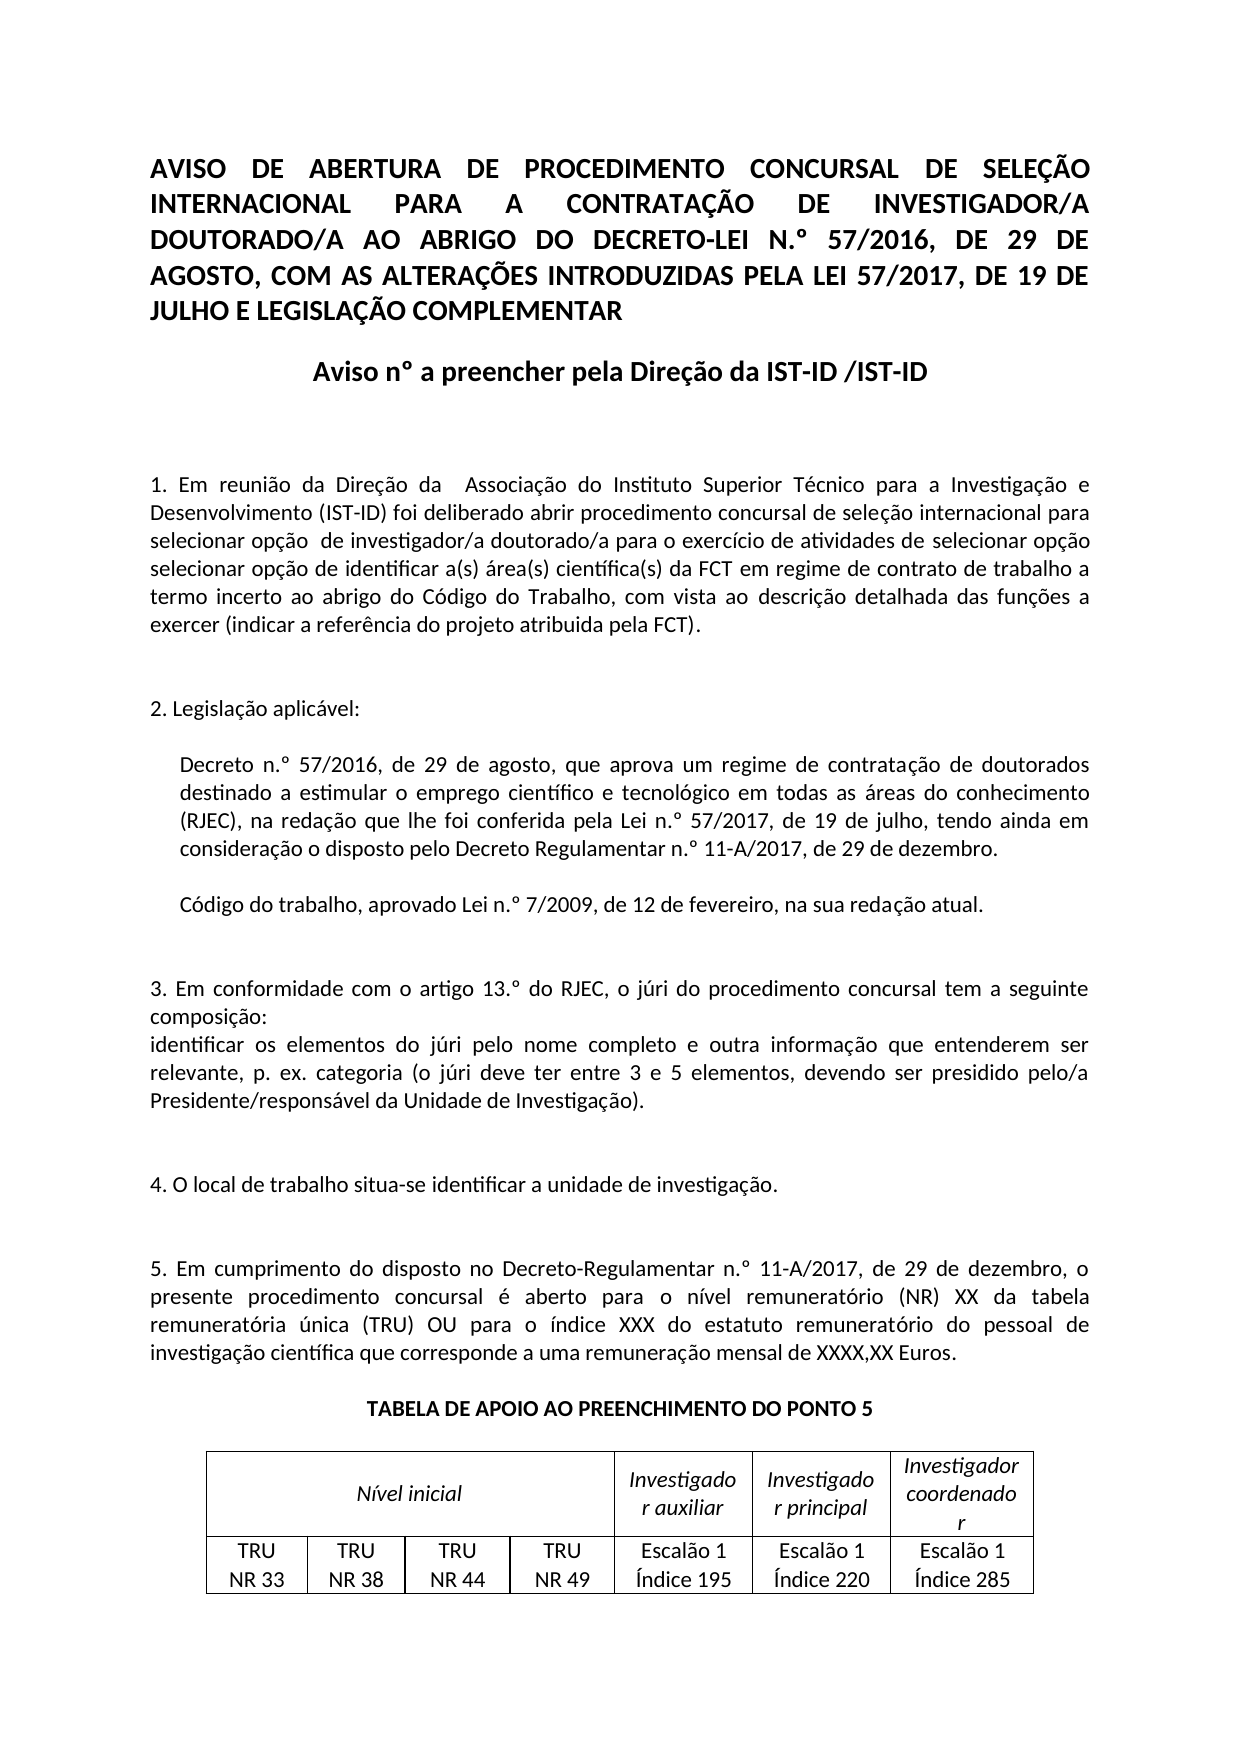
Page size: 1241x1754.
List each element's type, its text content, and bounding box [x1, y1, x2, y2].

text AVISO DE ABERTURA DE PROCEDIMENTO CONCURSAL DE SELEÇÃO INTERNACIONAL PARA A CONTRATAÇÃO DE INVESTIGADOR/A DOUTORADO/A AO ABRIGO DO DECRETO-LEI N.º 57/2016, DE 29 DE AGOSTO, COM AS ALTERAÇÕES INTRODUZIDAS PELA LEI 57/2017, DE 19 DE JULHO E LEGISLAÇÃO COMPLEMENTAR [150, 150, 1090, 328]
text 2. Legislação aplicável: [150, 694, 1090, 722]
text 3. Em conformidade com o artigo 13.º do RJEC, o júri do procedimento concursal tem a seguinte composição: [150, 974, 1090, 1030]
table_cell TRU NR 33 [207, 1537, 307, 1593]
table_header Investigador coordenador [891, 1452, 1033, 1536]
text identificar os elementos do júri pelo nome completo e outra informação que entenderem ser relevante, p. ex. categoria (o júri deve ter entre 3 e 5 elementos, devendo ser presidido pelo/a Presidente/responsável da Unidade de Investigação). [150, 1030, 1090, 1114]
table_cell Escalão 1 Índice 195 [615, 1537, 752, 1593]
text 1. Em reunião da Direção da Associação do Instituto Superior Técnico para a Investigação e Desenvolvimento (IST-ID) foi deliberado abrir procedimento concursal de seleção internacional para de investigador/a doutorado/a para o exercício de atividades de de identificar a(s) área(s) científica(s) da FCT em regime de contrato de trabalho a termo incerto ao abrigo do Código do Trabalho, com vista ao descrição detalhada das funções a exercer (indicar a referência do projeto atribuida pela FCT). [150, 470, 1090, 638]
text Decreto n.º 57/2016, de 29 de agosto, que aprova um regime de contratação de doutorados destinado a estimular o emprego científico e tecnológico em todas as áreas do conhecimento (RJEC), na redação que lhe foi conferida pela Lei n.º 57/2017, de 19 de julho, tendo ainda em consideração o disposto pelo Decreto Regulamentar n.º 11-A/2017, de 29 de dezembro. [179, 750, 1090, 862]
text Aviso nº a preencher pela Direção da IST-ID /IST-ID [150, 353, 1090, 389]
text 5. Em cumprimento do disposto no Decreto-Regulamentar n.º 11-A/2017, de 29 de dezembro, o presente procedimento concursal é aberto para o nível remuneratório (NR) XX da tabela remuneratória única (TRU) OU para o índice XXX do estatuto remuneratório do pessoal de investigação científica que corresponde a uma remuneração mensal de XXXX,XX Euros. [150, 1254, 1090, 1366]
table_cell TRU NR 44 [406, 1537, 509, 1593]
table_header Nível inicial [207, 1452, 614, 1536]
text TABELA DE APOIO AO PREENCHIMENTO DO PONTO 5 [150, 1394, 1090, 1422]
table_header Investigador auxiliar [615, 1452, 752, 1536]
text 4. O local de trabalho situa-se identificar a unidade de investigação. [150, 1170, 1090, 1198]
table_cell Escalão 1 Índice 285 [891, 1537, 1033, 1593]
table_cell TRU NR 38 [308, 1537, 404, 1593]
table_header Investigador principal [753, 1452, 890, 1536]
text Código do trabalho, aprovado Lei n.º 7/2009, de 12 de fevereiro, na sua redação atual. [179, 890, 1090, 918]
table_cell TRU NR 49 [511, 1537, 614, 1593]
table_cell Escalão 1 Índice 220 [753, 1537, 890, 1593]
